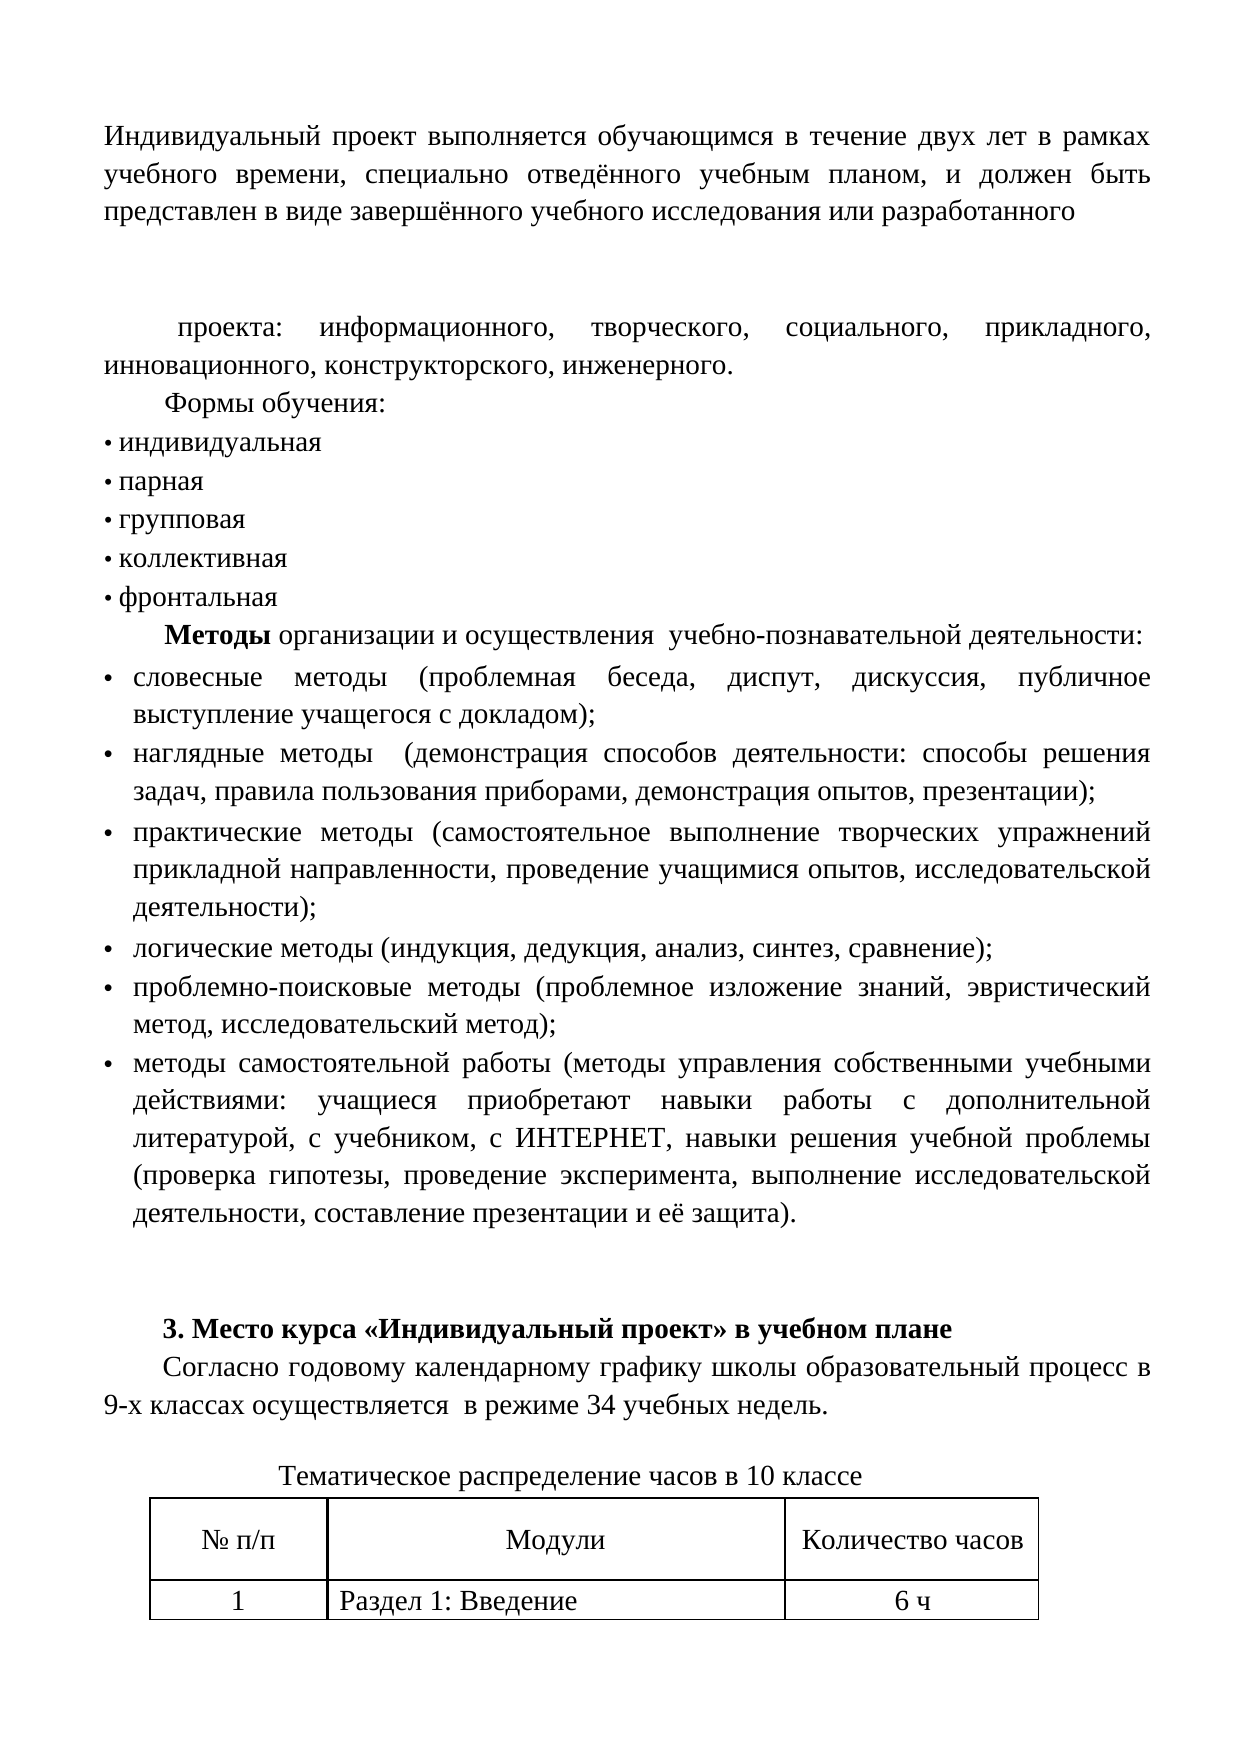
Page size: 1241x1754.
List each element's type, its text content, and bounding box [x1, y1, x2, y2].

table_cell 6 ч [786, 1581, 1038, 1619]
table_header Количество часов [786, 1499, 1038, 1579]
text 3. Место курса «Индивидуальный проект» в учебном плане [162, 1311, 1152, 1345]
text Тематическое распределение часов в 10 классе [103, 1458, 1152, 1492]
list словесные методы (проблемная беседа, диспут, дискуссия, публичное выступление учащегося с докладом); [103, 659, 1152, 730]
list проблемно-поисковые методы (проблемное изложение знаний, эвристический метод, исследовательский метод); [103, 969, 1152, 1040]
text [103, 118, 1152, 227]
list групповая [103, 502, 1152, 535]
text Методы организации и осуществления учебно-познавательной деятельности: [164, 617, 1152, 651]
list логические методы (индукция, дедукция, анализ, синтез, сравнение); [103, 930, 1152, 963]
table_header Модули [329, 1499, 784, 1579]
list методы самостоятельной работы (методы управления собственными учебными действиями: учащиеся приобретают навыки работы с дополнительной литературой, с учебником, с ИНТЕРНЕТ, навыки решения учебной проблемы (проверка гипотезы, проведение эксперимента, выполнение исследовательской деятельности, составление презентации и её защита). [103, 1045, 1152, 1228]
list коллективная [103, 540, 1152, 574]
text проекта: информационного, творческого, социального, прикладного, инновационного, конструкторского, инженерного. [103, 309, 1152, 381]
list практические методы (самостоятельное выполнение творческих упражнений прикладной направленности, проведение учащимися опытов, исследовательской деятельности); [103, 814, 1152, 922]
table_cell 1 [151, 1581, 326, 1619]
text Формы обучения: [164, 386, 1152, 419]
table_header № п/п [151, 1499, 326, 1579]
list наглядные методы (демонстрация способов деятельности: способы решения задач, правила пользования приборами, демонстрация опытов, презентации); [103, 735, 1152, 806]
text Согласно годовому календарному графику школы образовательный процесс в 9-х классах осуществляется в режиме 34 учебных недель. [103, 1349, 1152, 1420]
list фронтальная [103, 579, 1152, 612]
list индивидуальная [103, 424, 1152, 458]
table_cell Раздел 1: Введение [329, 1581, 784, 1619]
list парная [103, 463, 1152, 496]
